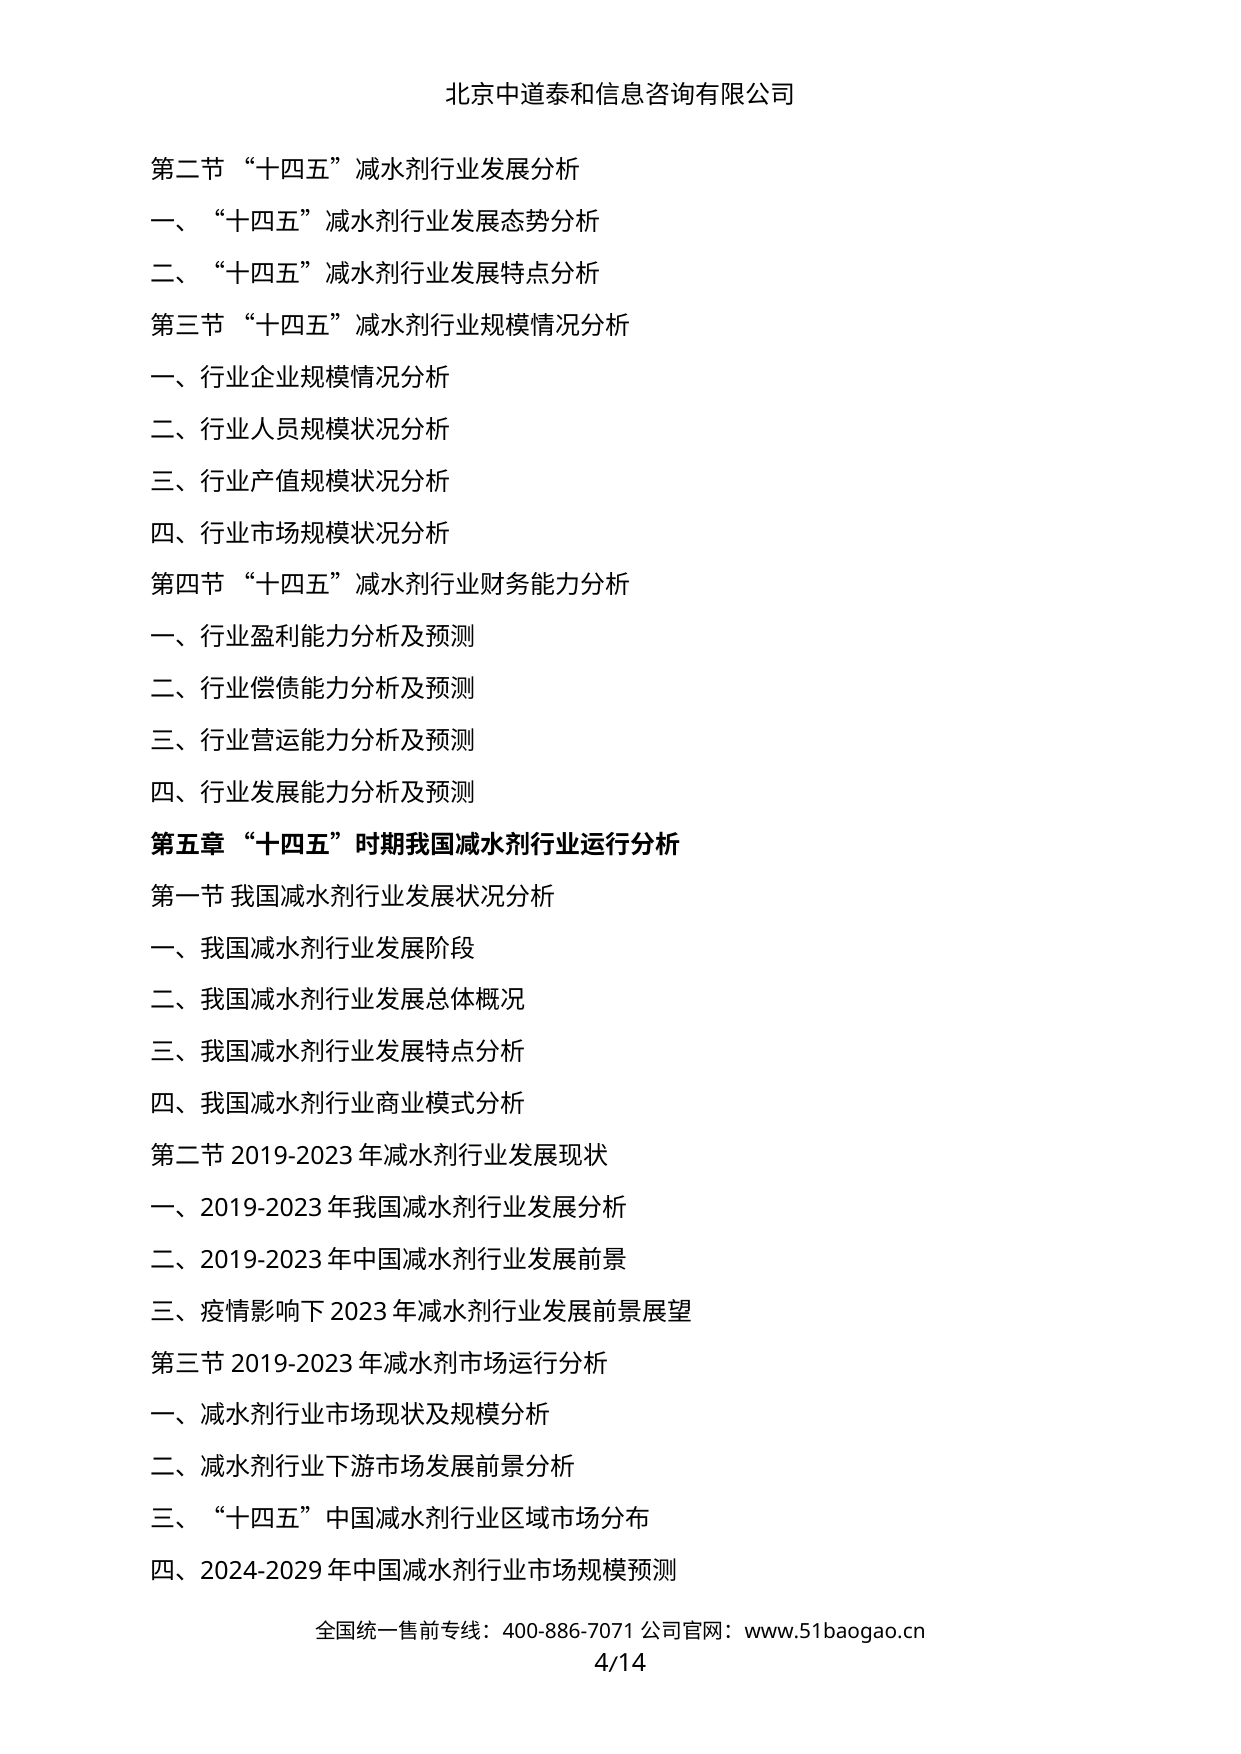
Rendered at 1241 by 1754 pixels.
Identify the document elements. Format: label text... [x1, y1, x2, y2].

text 四、行业市场规模状况分析 [150, 513, 1090, 549]
text 二、行业人员规模状况分析 [150, 409, 1090, 446]
text 三、行业营运能力分析及预测 [150, 721, 1090, 757]
text 第四节 “十四五”减水剂行业财务能力分析 [150, 565, 1090, 601]
text 二、减水剂行业下游市场发展前景分析 [150, 1447, 1090, 1483]
text 第二节 “十四五”减水剂行业发展分析 [150, 150, 1090, 186]
text 三、“十四五”中国减水剂行业区域市场分布 [150, 1499, 1090, 1535]
text 一、2019-2023年我国减水剂行业发展分析 [150, 1187, 1090, 1224]
text 第一节 我国减水剂行业发展状况分析 [150, 876, 1090, 912]
text 三、我国减水剂行业发展特点分析 [150, 1032, 1090, 1068]
text 第五章 “十四五”时期我国减水剂行业运行分析 [150, 824, 1090, 861]
text 二、我国减水剂行业发展总体概况 [150, 980, 1090, 1016]
text 四、2024-2029年中国减水剂行业市场规模预测 [150, 1551, 1090, 1587]
text 第三节 “十四五”减水剂行业规模情况分析 [150, 306, 1090, 342]
text 第三节 2019-2023年减水剂市场运行分析 [150, 1343, 1090, 1379]
text 四、我国减水剂行业商业模式分析 [150, 1084, 1090, 1120]
text 三、行业产值规模状况分析 [150, 461, 1090, 497]
text 第二节 2019-2023年减水剂行业发展现状 [150, 1136, 1090, 1172]
text 一、我国减水剂行业发展阶段 [150, 928, 1090, 964]
text 一、行业盈利能力分析及预测 [150, 617, 1090, 653]
text 二、行业偿债能力分析及预测 [150, 669, 1090, 705]
text 三、疫情影响下2023年减水剂行业发展前景展望 [150, 1291, 1090, 1327]
text 二、“十四五”减水剂行业发展特点分析 [150, 254, 1090, 290]
text 二、2019-2023年中国减水剂行业发展前景 [150, 1239, 1090, 1276]
text 一、行业企业规模情况分析 [150, 357, 1090, 394]
text 一、“十四五”减水剂行业发展态势分析 [150, 202, 1090, 238]
text 四、行业发展能力分析及预测 [150, 772, 1090, 809]
text 一、减水剂行业市场现状及规模分析 [150, 1395, 1090, 1431]
